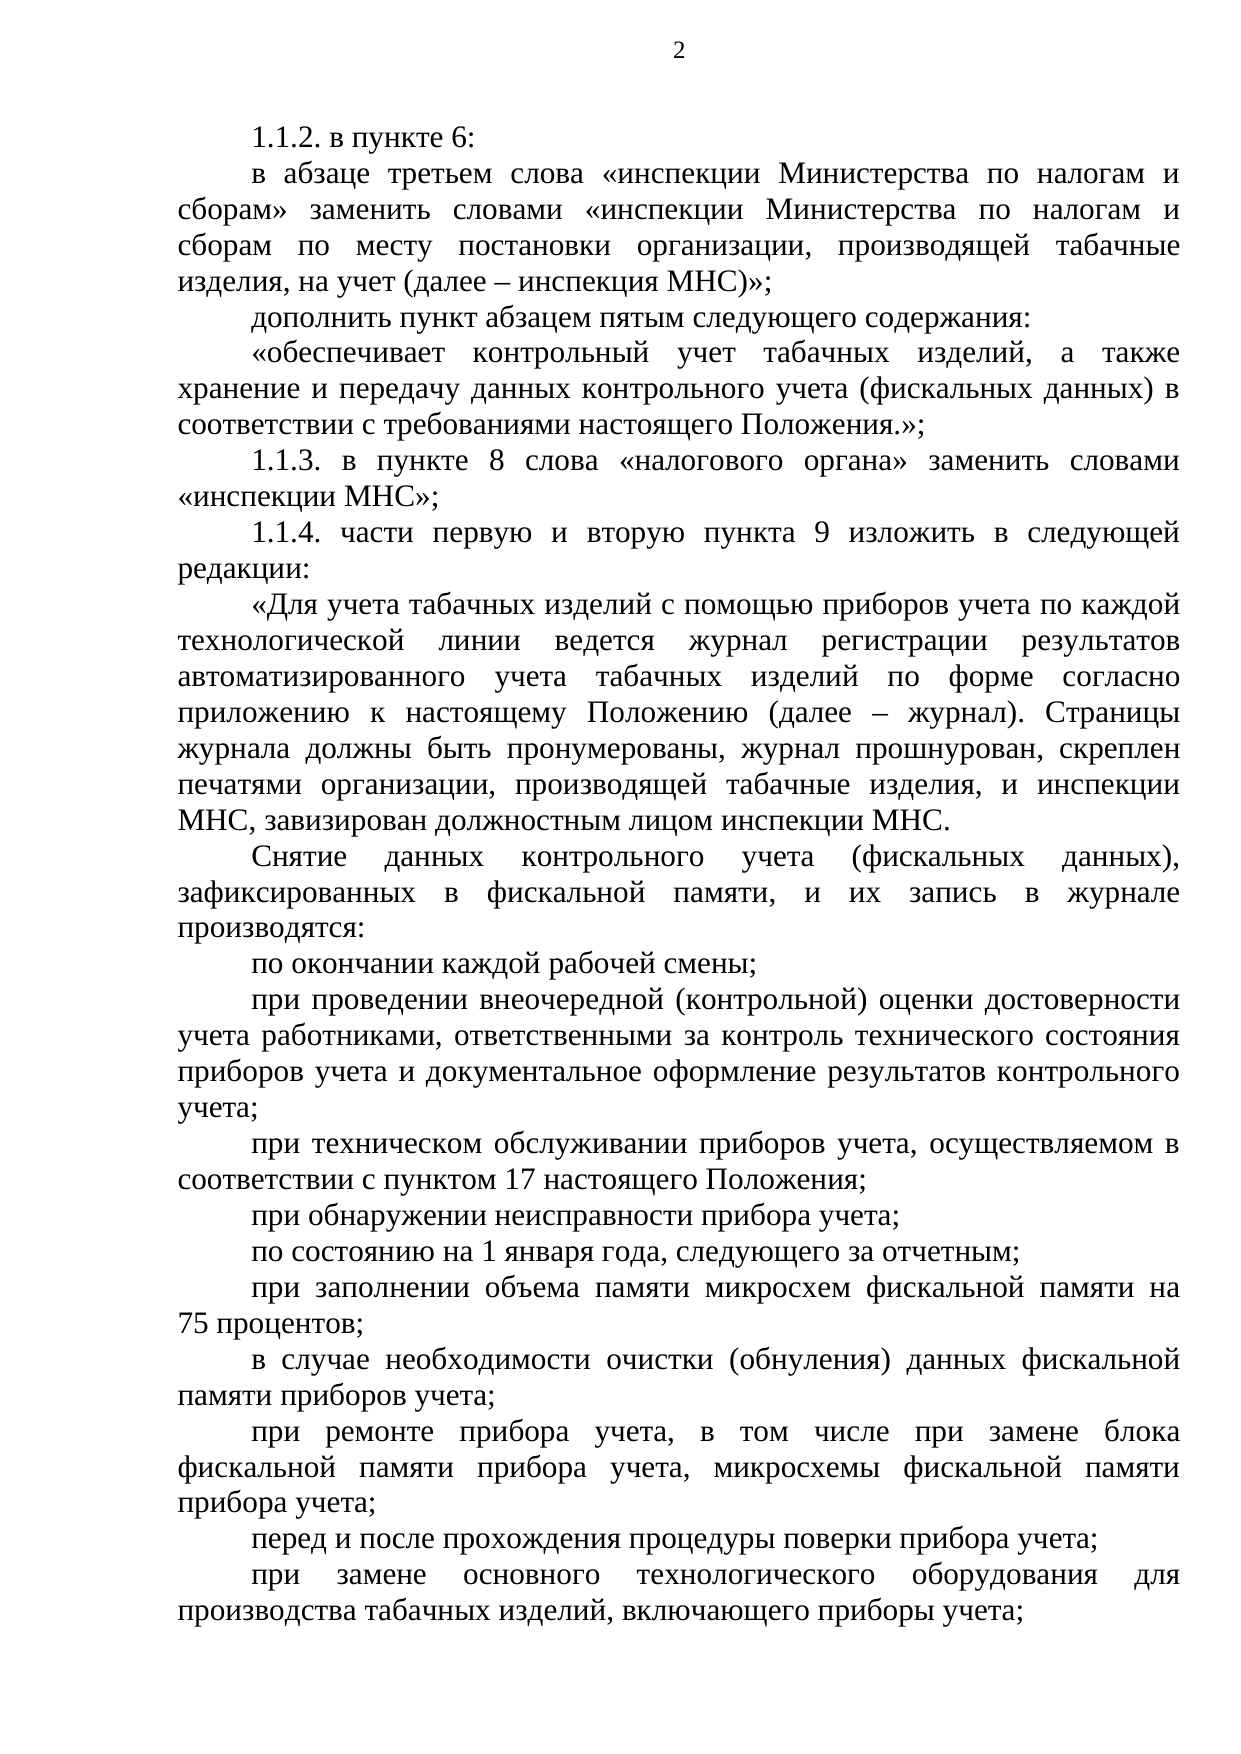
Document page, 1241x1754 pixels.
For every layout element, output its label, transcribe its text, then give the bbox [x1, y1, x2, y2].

text при техническом обслуживании приборов учета, осуществляемом в соответствии с пунктом 17 настоящего Положения; [177, 1124, 1181, 1196]
text перед и после прохождения процедуры поверки прибора учета; [177, 1520, 1181, 1556]
text «обеспечивает контрольный учет табачных изделий, а также хранение и передачу данных контрольного учета (фискальных данных) в соответствии с требованиями настоящего Положения.»; [177, 334, 1181, 442]
text при замене основного технологического оборудования для производства табачных изделий, включающего приборы учета; [177, 1556, 1181, 1627]
text 1.1.3. в пункте 8 слова «налогового органа» заменить словами «инспекции МНС»; [177, 442, 1181, 513]
text при обнаружении неисправности прибора учета; [177, 1196, 1181, 1232]
text при заполнении объема памяти микросхем фискальной памяти на 75 процентов; [177, 1268, 1181, 1340]
text по окончании каждой рабочей смены; [177, 945, 1181, 981]
text при ремонте прибора учета, в том числе при замене блока фискальной памяти прибора учета, микросхемы фискальной памяти прибора учета; [177, 1412, 1181, 1520]
text по состоянию на 1 января года, следующего за отчетным; [177, 1232, 1181, 1268]
text в случае необходимости очистки (обнуления) данных фискальной памяти приборов учета; [177, 1340, 1181, 1412]
text 1.1.4. части первую и вторую пункта 9 изложить в следующей редакции: [177, 513, 1181, 585]
text «Для учета табачных изделий с помощью приборов учета по каждой технологической линии ведется журнал регистрации результатов автоматизированного учета табачных изделий по форме согласно приложению к настоящему Положению (далее – журнал). Страницы журнала должны быть пронумерованы, журнал прошнурован, скреплен печатями организации, производящей табачные изделия, и инспекции МНС, завизирован должностным лицом инспекции МНС. [177, 585, 1181, 837]
text Снятие данных контрольного учета (фискальных данных), зафиксированных в фискальной памяти, и их запись в журнале производятся: [177, 837, 1181, 945]
text дополнить пункт абзацем пятым следующего содержания: [177, 298, 1181, 334]
text при проведении внеочередной (контрольной) оценки достоверности учета работниками, ответственными за контроль технического состояния приборов учета и документальное оформление результатов контрольного учета; [177, 981, 1181, 1124]
text 1.1.2. в пункте 6: [177, 118, 1181, 154]
text в абзаце третьем слова «инспекции Министерства по налогам и сборам» заменить словами «инспекции Министерства по налогам и сборам по месту постановки организации, производящей табачные изделия, на учет (далее – инспекция МНС)»; [177, 154, 1181, 298]
